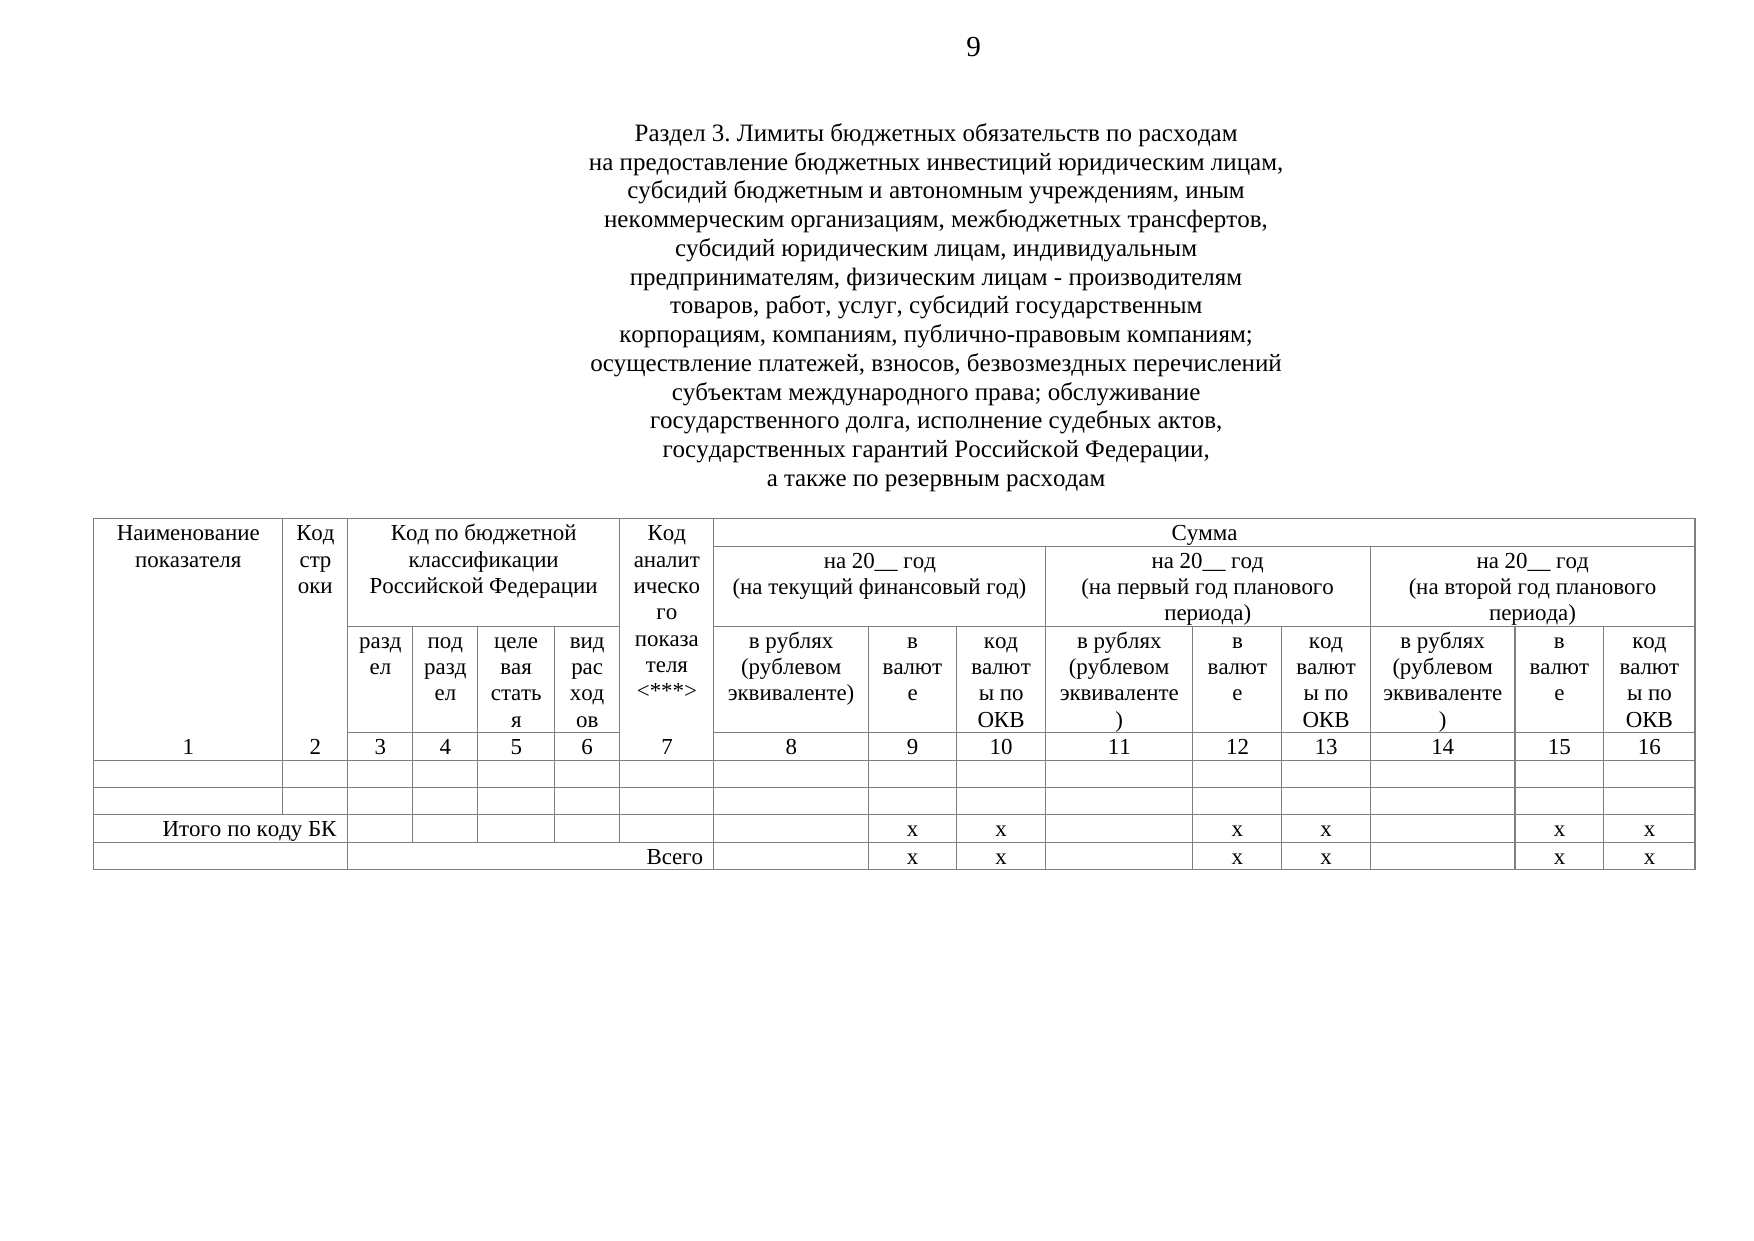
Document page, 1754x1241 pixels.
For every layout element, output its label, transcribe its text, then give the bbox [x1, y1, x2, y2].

text Раздел 3. Лимиты бюджетных обязательств по расходам [177, 118, 1695, 147]
table_cell 14 [1371, 733, 1514, 759]
text а также по резервным расходам [177, 463, 1695, 492]
table_cell 12 [1193, 733, 1281, 759]
text государственных гарантий Российской Федерации, [177, 434, 1695, 463]
table_cell на 20__ год (на второй год планового периода) [1371, 547, 1694, 626]
table_cell [1046, 815, 1192, 842]
table_cell Всего [348, 843, 713, 869]
table_cell [957, 788, 1045, 814]
table_cell [1516, 788, 1603, 814]
table_header Сумма [714, 519, 1694, 546]
text осуществление платежей, взносов, безвозмездных перечислений [177, 348, 1695, 377]
table_cell код валюты по ОКВ [1282, 627, 1370, 732]
table_cell [478, 761, 554, 787]
table_cell подраздел [413, 627, 477, 732]
table_cell [714, 788, 868, 814]
table_cell [1193, 761, 1281, 787]
table_cell [1516, 761, 1603, 787]
table_cell 11 [1046, 733, 1192, 759]
table_cell в рублях (рублевом эквиваленте) [1046, 627, 1192, 732]
table_cell [620, 788, 713, 814]
table_cell [714, 843, 868, 869]
table_cell [283, 788, 347, 814]
table_header Наименование показателя [94, 519, 282, 732]
table_cell в валюте [1193, 627, 1281, 732]
table_cell 13 [1282, 733, 1370, 759]
table_cell 4 [413, 733, 477, 759]
table_cell [1282, 788, 1370, 814]
table_cell в валюте [1516, 627, 1603, 732]
table_cell x [1193, 843, 1281, 869]
table_cell в рублях (рублевом эквиваленте) [714, 627, 868, 732]
table_cell [94, 843, 347, 869]
text товаров, работ, услуг, субсидий государственным [177, 291, 1695, 319]
table_cell 6 [555, 733, 619, 759]
table_cell [478, 815, 554, 842]
table_cell код валюты по ОКВ [1604, 627, 1694, 732]
table_cell [348, 788, 412, 814]
table_cell [413, 815, 477, 842]
table_header Код строки [283, 519, 347, 732]
table_cell [620, 761, 713, 787]
table_cell x [869, 843, 956, 869]
table_cell на 20__ год (на первый год планового периода) [1046, 547, 1370, 626]
table_cell раздел [348, 627, 412, 732]
table_cell Итого по коду БК [94, 815, 347, 842]
table_cell [283, 761, 347, 787]
table_cell [94, 788, 282, 814]
table_cell x [957, 815, 1045, 842]
table_cell [1604, 788, 1694, 814]
table_cell [1371, 761, 1514, 787]
table_cell на 20__ год (на текущий финансовый год) [714, 547, 1045, 626]
table_cell x [1516, 843, 1603, 869]
table_cell в рублях (рублевом эквиваленте) [1371, 627, 1514, 732]
table_cell 8 [714, 733, 868, 759]
text субъектам международного права; обслуживание [177, 377, 1695, 406]
table_cell [869, 788, 956, 814]
table_cell 10 [957, 733, 1045, 759]
table_cell [413, 761, 477, 787]
table_cell в валюте [869, 627, 956, 732]
text некоммерческим организациям, межбюджетных трансфертов, [177, 204, 1695, 233]
table_cell [348, 815, 412, 842]
table_cell [957, 761, 1045, 787]
text субсидий бюджетным и автономным учреждениям, иным [177, 176, 1695, 204]
table_cell [478, 788, 554, 814]
table_cell [555, 815, 619, 842]
text предпринимателям, физическим лицам - производителям [177, 262, 1695, 291]
table_cell 5 [478, 733, 554, 759]
text на предоставление бюджетных инвестиций юридическим лицам, [177, 147, 1695, 176]
table_cell [1046, 843, 1192, 869]
table_cell [1193, 788, 1281, 814]
table_cell x [1604, 843, 1694, 869]
table_cell [1604, 761, 1694, 787]
table_cell 3 [348, 733, 412, 759]
table_cell [869, 761, 956, 787]
table_cell [555, 761, 619, 787]
table_cell x [1516, 815, 1603, 842]
table_cell 15 [1516, 733, 1603, 759]
table_cell [1371, 843, 1514, 869]
table_cell 1 [94, 732, 282, 759]
table_header Код аналитического показателя <***> [620, 519, 713, 732]
table_cell x [1282, 843, 1370, 869]
table_cell 16 [1604, 733, 1694, 759]
table_cell 9 [869, 733, 956, 759]
table_cell [1371, 788, 1514, 814]
table_cell целевая статья [478, 627, 554, 732]
text субсидий юридическим лицам, индивидуальным [177, 233, 1695, 262]
table_cell x [869, 815, 956, 842]
table_cell [94, 761, 282, 787]
table_cell [714, 815, 868, 842]
table_cell вид расходов [555, 627, 619, 732]
table_header Код по бюджетной классификации Российской Федерации [348, 519, 619, 626]
table_cell x [1193, 815, 1281, 842]
table_cell x [1282, 815, 1370, 842]
table_cell [413, 788, 477, 814]
table_cell [348, 761, 412, 787]
table_cell [1371, 815, 1514, 842]
table_cell x [1604, 815, 1694, 842]
table_cell x [957, 843, 1045, 869]
table_cell [620, 815, 713, 842]
table_cell [714, 761, 868, 787]
table_cell [1046, 788, 1192, 814]
text корпорациям, компаниям, публично-правовым компаниям; [177, 319, 1695, 348]
text государственного долга, исполнение судебных актов, [177, 406, 1695, 434]
table_cell 2 [283, 732, 347, 759]
table_cell 7 [620, 732, 713, 759]
table_cell код валюты по ОКВ [957, 627, 1045, 732]
table_cell [1282, 761, 1370, 787]
table_cell [555, 788, 619, 814]
table_cell [1046, 761, 1192, 787]
